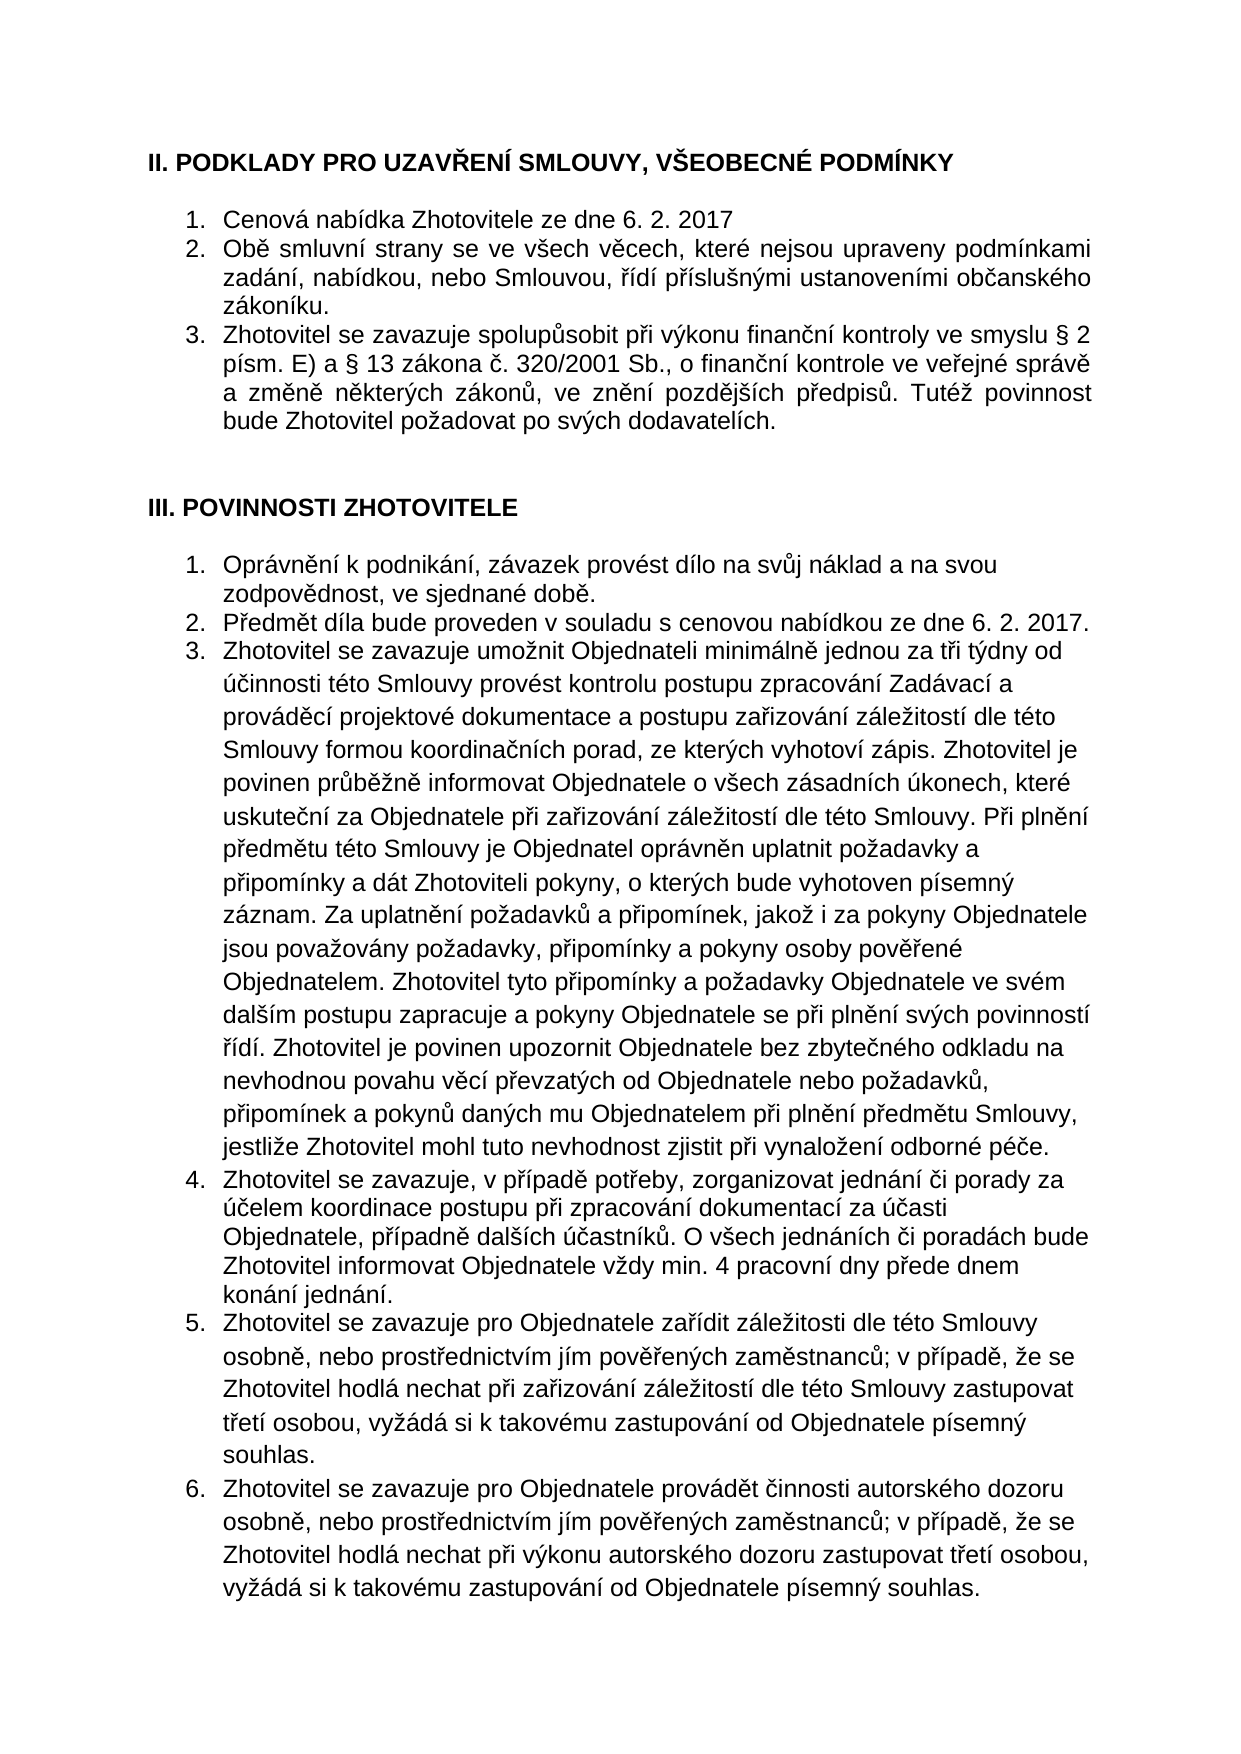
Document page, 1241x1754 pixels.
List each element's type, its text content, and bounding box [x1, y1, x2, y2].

list III. POVINNOSTI ZHOTOVITELE [148, 493, 1093, 521]
list Cenová nabídka Zhotovitele ze dne 6. 2. 2017 [185, 205, 1093, 234]
list Oprávnění k podnikání, závazek provést dílo na svůj náklad a na svou zodpovědnost, ve sjednané době. [185, 550, 1093, 608]
list Zhotovitel se zavazuje pro Objednatele zařídit záležitosti dle této Smlouvy osobně, nebo prostřednictvím jím pověřených zaměstnanců; v případě, že se Zhotovitel hodlá nechat při zařizování záležitostí dle této Smlouvy zastupovat třetí osobou, vyžádá si k takovému zastupování od Objednatele písemný souhlas. [185, 1308, 1093, 1469]
list Zhotovitel se zavazuje pro Objednatele provádět činnosti autorského dozoru osobně, nebo prostřednictvím jím pověřených zaměstnanců; v případě, že se Zhotovitel hodlá nechat při výkonu autorského dozoru zastupovat třetí osobou, vyžádá si k takovému zastupování od Objednatele písemný souhlas. [185, 1473, 1093, 1601]
list Zhotovitel se zavazuje umožnit Objednateli minimálně jednou za tři týdny od účinnosti této Smlouvy provést kontrolu postupu zpracování Zadávací a prováděcí projektové dokumentace a postupu zařizování záležitostí dle této Smlouvy formou koordinačních porad, ze kterých vyhotoví zápis. Zhotovitel je povinen průběžně informovat Objednatele o všech zásadních úkonech, které uskuteční za Objednatele při zařizování záležitostí dle této Smlouvy. Při plnění předmětu této Smlouvy je Objednatel oprávněn uplatnit požadavky a připomínky a dát Zhotoviteli pokyny, o kterých bude vyhotoven písemný záznam. Za uplatnění požadavků a připomínek, jakož i za pokyny Objednatele jsou považovány požadavky, připomínky a pokyny osoby pověřené Objednatelem. Zhotovitel tyto připomínky a požadavky Objednatele ve svém dalším postupu zapracuje a pokyny Objednatele se při plnění svých povinností řídí. Zhotovitel je povinen upozornit Objednatele bez zbytečného odkladu na nevhodnou povahu věcí převzatých od Objednatele nebo požadavků, připomínek a pokynů daných mu Objednatelem při plnění předmětu Smlouvy, jestliže Zhotovitel mohl tuto nevhodnost zjistit při vynaložení odborné péče. [185, 636, 1093, 1160]
list II. PODKLADY PRO UZAVŘENÍ SMLOUVY, VŠEOBECNÉ PODMÍNKY [148, 148, 1093, 176]
list Obě smluvní strany se ve všech věcech, které nejsou upraveny podmínkami zadání, nabídkou, nebo Smlouvou, řídí příslušnými ustanoveními občanského zákoníku. [185, 234, 1093, 320]
list Předmět díla bude proveden v souladu s cenovou nabídkou ze dne 6. 2. 2017. [185, 608, 1093, 636]
list Zhotovitel se zavazuje, v případě potřeby, zorganizovat jednání či porady za účelem koordinace postupu při zpracování dokumentací za účasti Objednatele, případně dalších účastníků. O všech jednáních či poradách bude Zhotovitel informovat Objednatele vždy min. 4 pracovní dny přede dnem konání jednání. [185, 1165, 1093, 1308]
list Zhotovitel se zavazuje spolupůsobit při výkonu finanční kontroly ve smyslu § 2 písm. E) a § 13 zákona č. 320/2001 Sb., o finanční kontrole ve veřejné správě a změně některých zákonů, ve znění pozdějších předpisů. Tutéž povinnost bude Zhotovitel požadovat po svých dodavatelích. [185, 320, 1093, 435]
